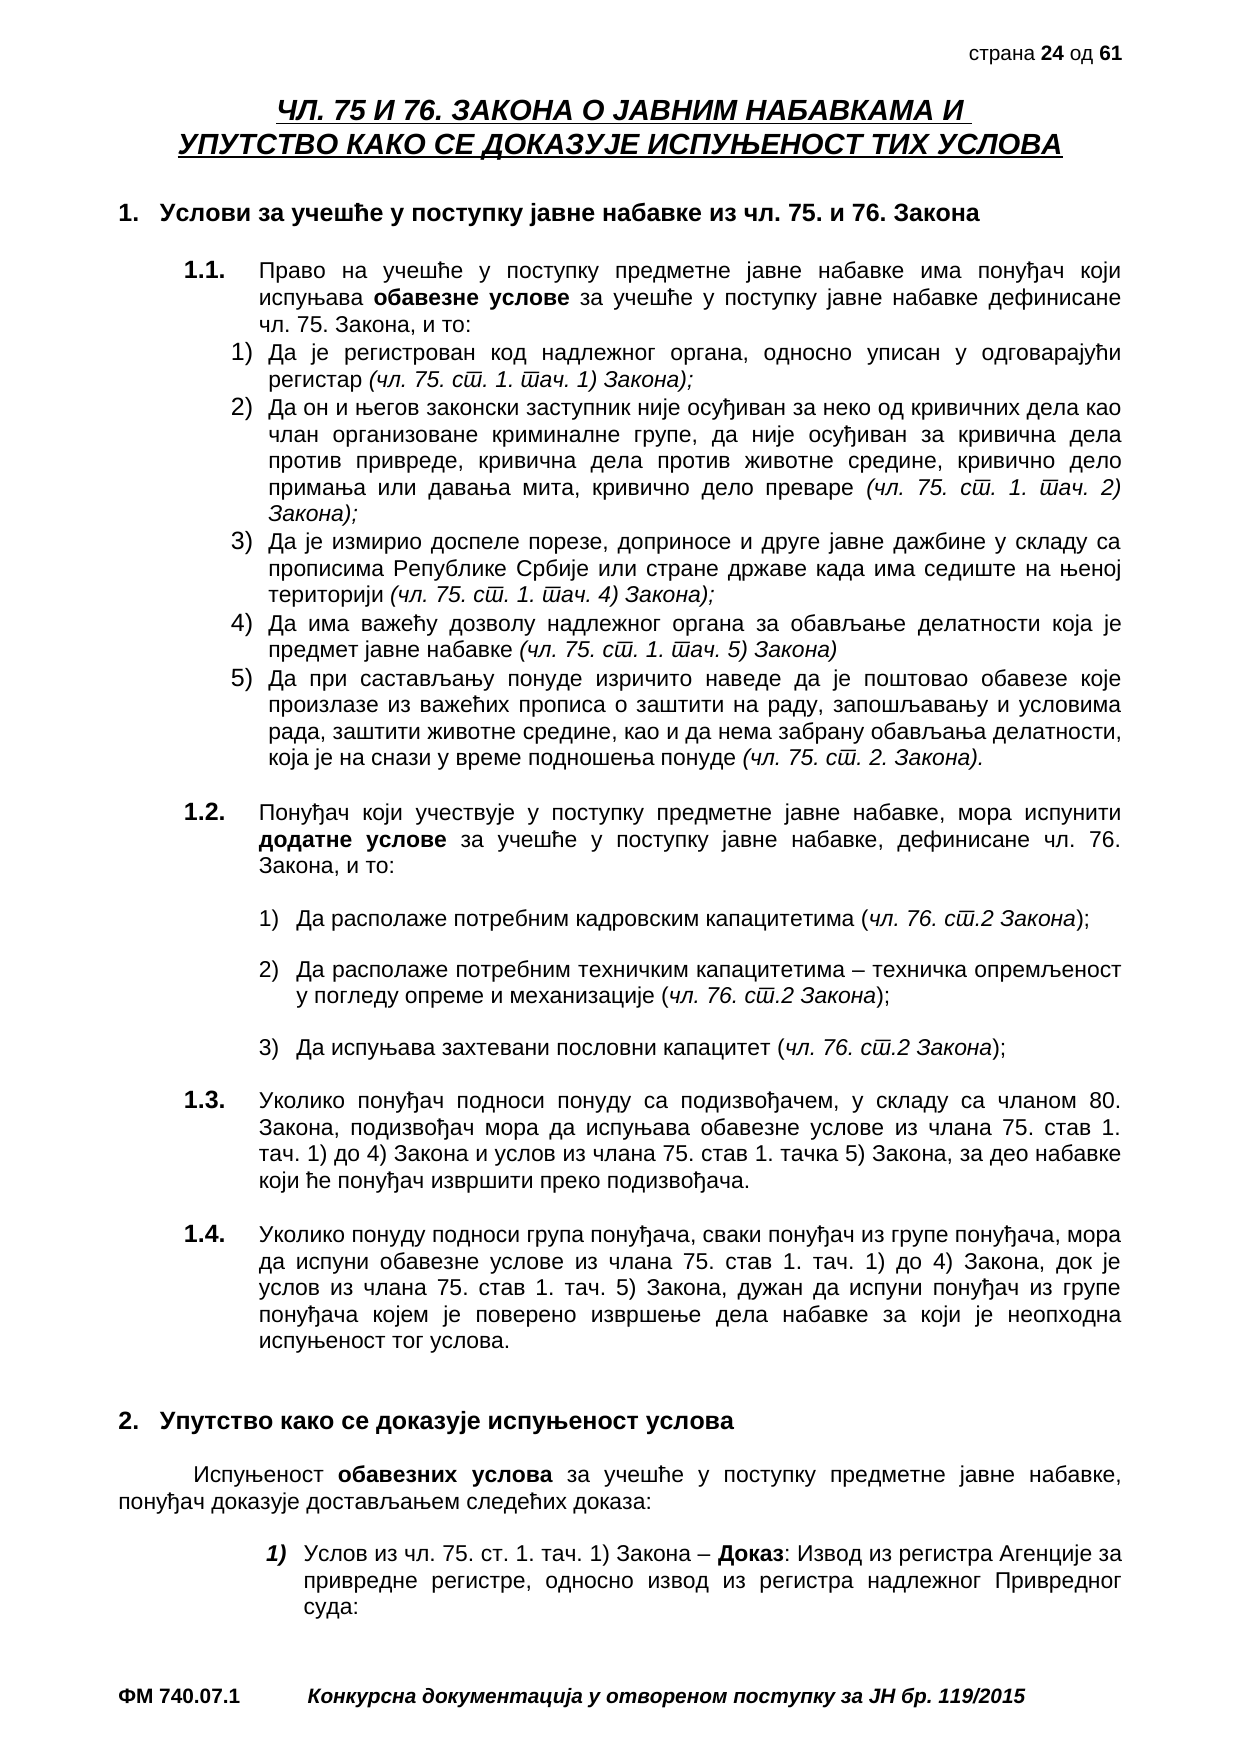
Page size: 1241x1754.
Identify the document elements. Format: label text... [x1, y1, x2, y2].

list Да испуњава захтевани пословни капацитет (чл. 76. ст.2 Закона); [259, 1034, 1122, 1060]
text УПУТСТВО КАКО СЕ ДОКАЗУЈЕ ИСПУЊЕНОСТ ТИХ УСЛОВА [118, 127, 1122, 160]
list Да је регистрован код надлежног органа, односно уписан у одговарајући регистар (чл. 75. ст. 1. тач. 1) Закона); [231, 337, 1122, 392]
list Право на учешће у поступку предметне јавне набавке има понуђач који испуњава обавезне услове за учешће у поступку јавне набавке дефинисане чл. 75. Закона, и то: [184, 255, 1122, 337]
text ЧЛ. 75 И 76. ЗАКОНА О ЈАВНИМ НАБАВКАМА И [118, 93, 1122, 127]
list 2. Упутство како се доказује испуњеност услова [118, 1406, 1122, 1435]
list Да има важећу дозволу надлежног органа за обављање делатности која је предмет јавне набавке (чл. 75. ст. 1. тач. 5) Закона) [231, 608, 1122, 663]
list Да је измирио доспеле порезе, доприносе и друге јавне дажбине у складу са прописима Републике Србије или стране државе када има седиште на њеној територији (чл. 75. ст. 1. тач. 4) Закона); [231, 526, 1122, 608]
list Да располаже потребним кадровским капацитетима (чл. 76. ст.2 Закона); [259, 905, 1122, 931]
list Уколико понуђач подноси понуду са подизвођачем, у складу са чланом 80. Закона, подизвођач мора да испуњава обавезне услове из члана 75. став 1. тач. 1) до 4) Закона и услов из члана 75. став 1. тачка 5) Закона, за део набавке који ће понуђач извршити преко подизвођача. [184, 1085, 1122, 1193]
list Уколико понуду подноси група понуђача, сваки понуђач из групе понуђача, мора да испуни обавезне услове из члана 75. став 1. тач. 1) до 4) Закона, док је услов из члана 75. став 1. тач. 5) Закона, дужан да испуни понуђач из групе понуђача којем је поверено извршење дела набавке за који је неопходна испуњеност тог услова. [184, 1219, 1122, 1353]
text 1. Услови за учешће у поступку јавне набавке из чл. 75. и 76. Закона [118, 198, 1122, 227]
list Понуђач који учествује у поступку предметне јавне набавке, мора испунити додатне услове за учешће у поступку јавне набавке, дефинисане чл. 76. Закона, и то: [184, 797, 1122, 878]
list Да он и његов законски заступник није осуђиван за неко од кривичних дела као члан организоване криминалне групе, да није осуђиван за кривична дела против привреде, кривична дела против животне средине, кривично дело примања или давања мита, кривично дело преваре (чл. 75. ст. 1. тач. 2) Закона); [231, 392, 1122, 526]
list Да при састављању понуде изричито наведе да је поштовао обавезе које произлазе из важећих прописа о заштити на раду, запошљавању и условима рада, заштити животне средине, као и да нема забрану обављања делатности, која је на снази у време подношења понуде (чл. 75. ст. 2. Закона). [231, 663, 1122, 771]
list Да располаже потребним техничким капацитетима – техничка опремљеност у погледу опреме и механизације (чл. 76. ст.2 Закона); [259, 956, 1122, 1009]
list Испуњеност обавезних услова за учешће у поступку предметне јавне набавке, понуђач доказује достављањем следећих доказа: [118, 1461, 1122, 1514]
list Услов из чл. 75. ст. 1. тач. 1) Закона – Доказ: Извод из регистра Агенције за привредне регистре, односно извод из регистра надлежног Привредног суда: [266, 1540, 1122, 1619]
